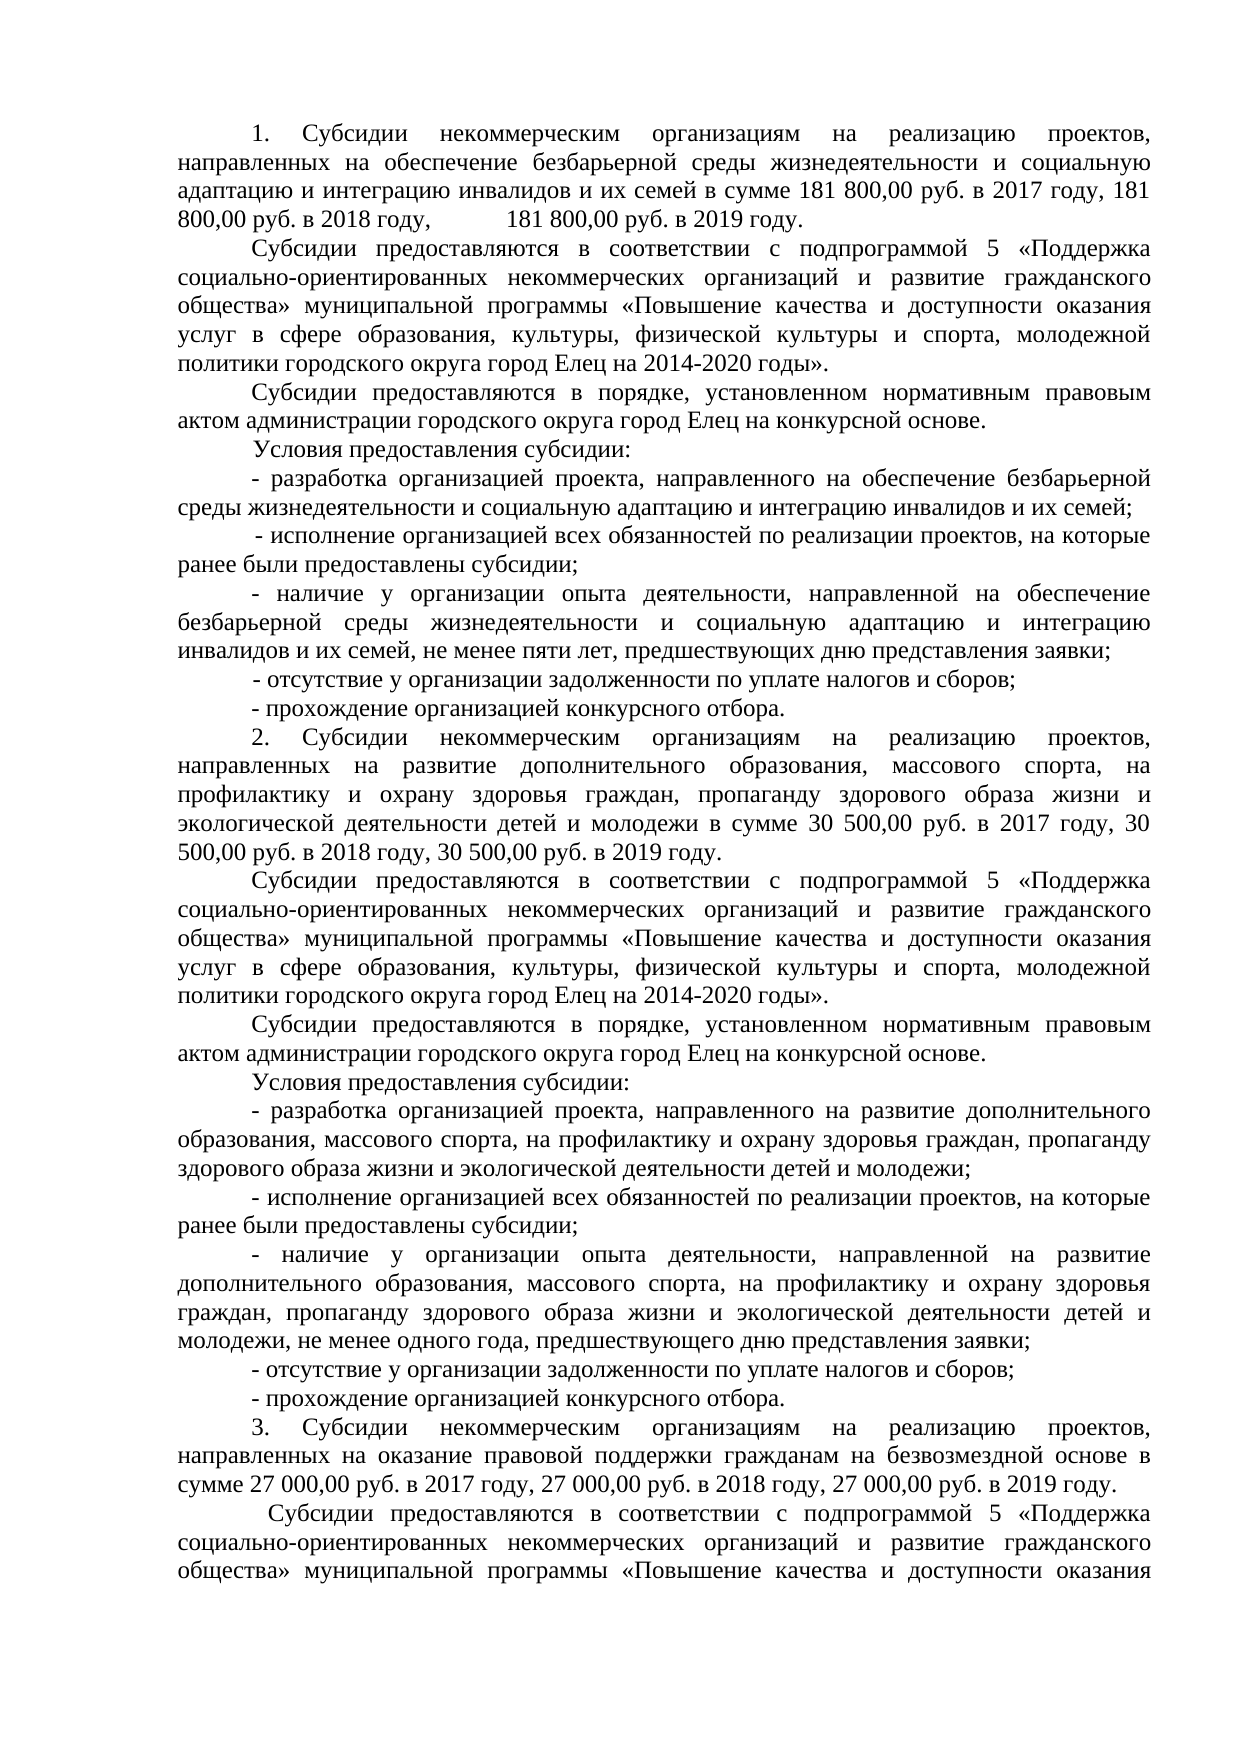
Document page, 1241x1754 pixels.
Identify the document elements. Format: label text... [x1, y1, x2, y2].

text Субсидии предоставляются в порядке, установленном нормативным правовым актом администрации городского округа город Елец на конкурсной основе. [177, 377, 1152, 434]
text 2. Субсидии некоммерческим организациям на реализацию проектов, направленных на развитие дополнительного образования, массового спорта, на профилактику и охрану здоровья граждан, пропаганду здорового образа жизни и экологической деятельности детей и молодежи в сумме 30 500,00 руб. в 2017 году, 30 500,00 руб. в 2018 году, 30 500,00 руб. в 2019 году. [177, 722, 1152, 866]
text - наличие у организации опыта деятельности, направленной на обеспечение безбарьерной среды жизнедеятельности и социальную адаптацию и интеграцию инвалидов и их семей, не менее пяти лет, предшествующих дню представления заявки; [177, 578, 1152, 664]
text Субсидии предоставляются в порядке, установленном нормативным правовым актом администрации городского округа город Елец на конкурсной основе. [177, 1009, 1152, 1067]
text 1. Субсидии некоммерческим организациям на реализацию проектов, направленных на обеспечение безбарьерной среды жизнедеятельности и социальную адаптацию и интеграцию инвалидов и их семей в сумме 181 800,00 руб. в 2017 году, 181 800,00 руб. в 2018 году, 181 800,00 руб. в 2019 году. [177, 118, 1152, 233]
text - исполнение организацией всех обязанностей по реализации проектов, на которые ранее были предоставлены субсидии; [177, 521, 1152, 578]
text - разработка организацией проекта, направленного на обеспечение безбарьерной среды жизнедеятельности и социальную адаптацию и интеграцию инвалидов и их семей; [177, 463, 1152, 521]
text - отсутствие у организации задолженности по уплате налогов и сборов; [177, 1354, 1152, 1383]
text Условия предоставления субсидии: [177, 1067, 1152, 1096]
text - разработка организацией проекта, направленного на развитие дополнительного образования, массового спорта, на профилактику и охрану здоровья граждан, пропаганду здорового образа жизни и экологической деятельности детей и молодежи; [177, 1096, 1152, 1182]
text - прохождение организацией конкурсного отбора. [177, 693, 1152, 722]
text 3. Субсидии некоммерческим организациям на реализацию проектов, направленных на оказание правовой поддержки гражданам на безвозмездной основе в сумме 27 000,00 руб. в 2017 году, 27 000,00 руб. в 2018 году, 27 000,00 руб. в 2019 году. [177, 1412, 1152, 1498]
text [177, 1498, 1152, 1584]
text - наличие у организации опыта деятельности, направленной на развитие дополнительного образования, массового спорта, на профилактику и охрану здоровья граждан, пропаганду здорового образа жизни и экологической деятельности детей и молодежи, не менее одного года, предшествующего дню представления заявки; [177, 1239, 1152, 1354]
text - отсутствие у организации задолженности по уплате налогов и сборов; [177, 664, 1152, 693]
text - исполнение организацией всех обязанностей по реализации проектов, на которые ранее были предоставлены субсидии; [177, 1182, 1152, 1239]
text Условия предоставления субсидии: [177, 434, 1152, 463]
text - прохождение организацией конкурсного отбора. [177, 1383, 1152, 1412]
